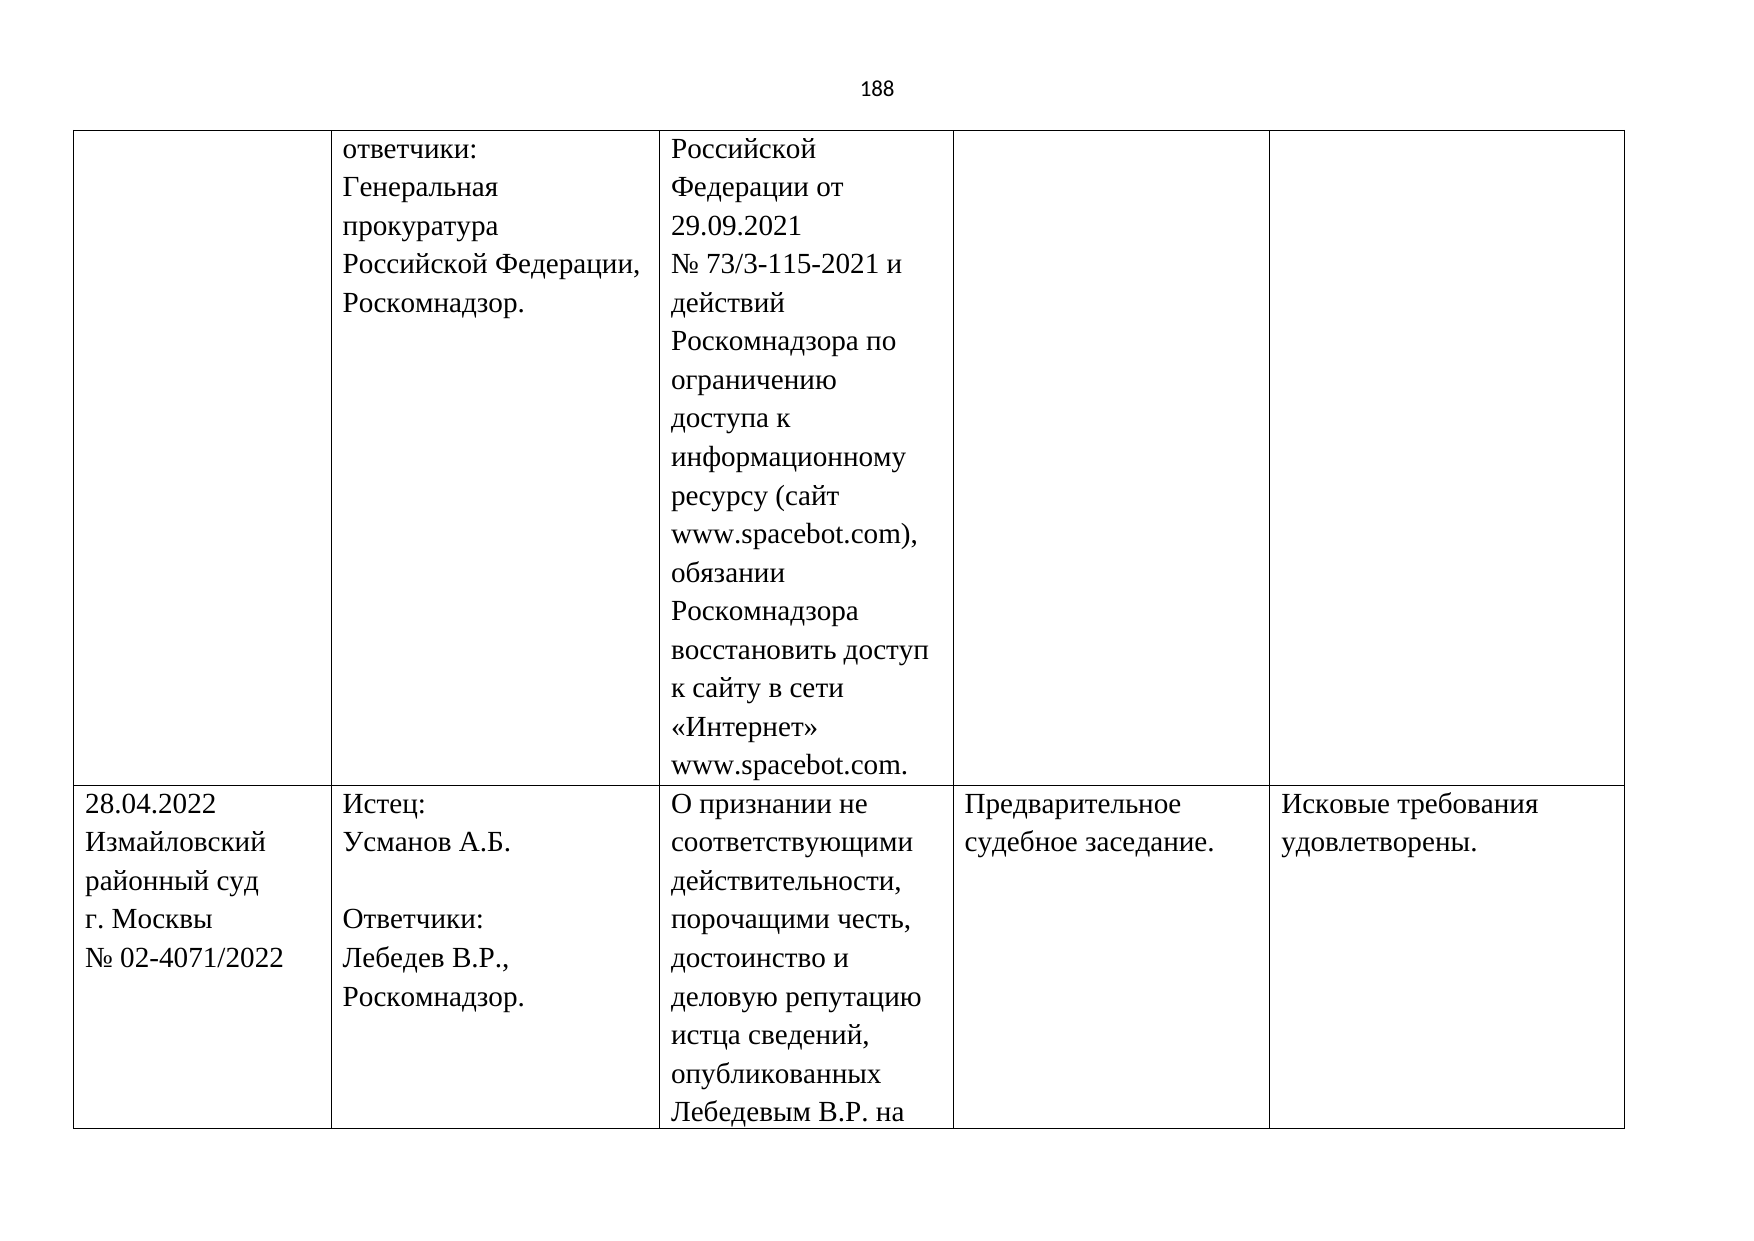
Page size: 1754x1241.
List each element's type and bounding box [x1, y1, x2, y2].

table_cell [660, 131, 953, 785]
table_cell [660, 786, 953, 1128]
table_cell [332, 786, 659, 1128]
table_cell [954, 786, 1269, 1128]
table_cell [332, 131, 659, 785]
table_cell [954, 131, 1269, 785]
table_cell [1270, 786, 1624, 1128]
table_cell [1270, 131, 1624, 785]
table_cell [74, 131, 331, 785]
table_cell [74, 786, 331, 1128]
